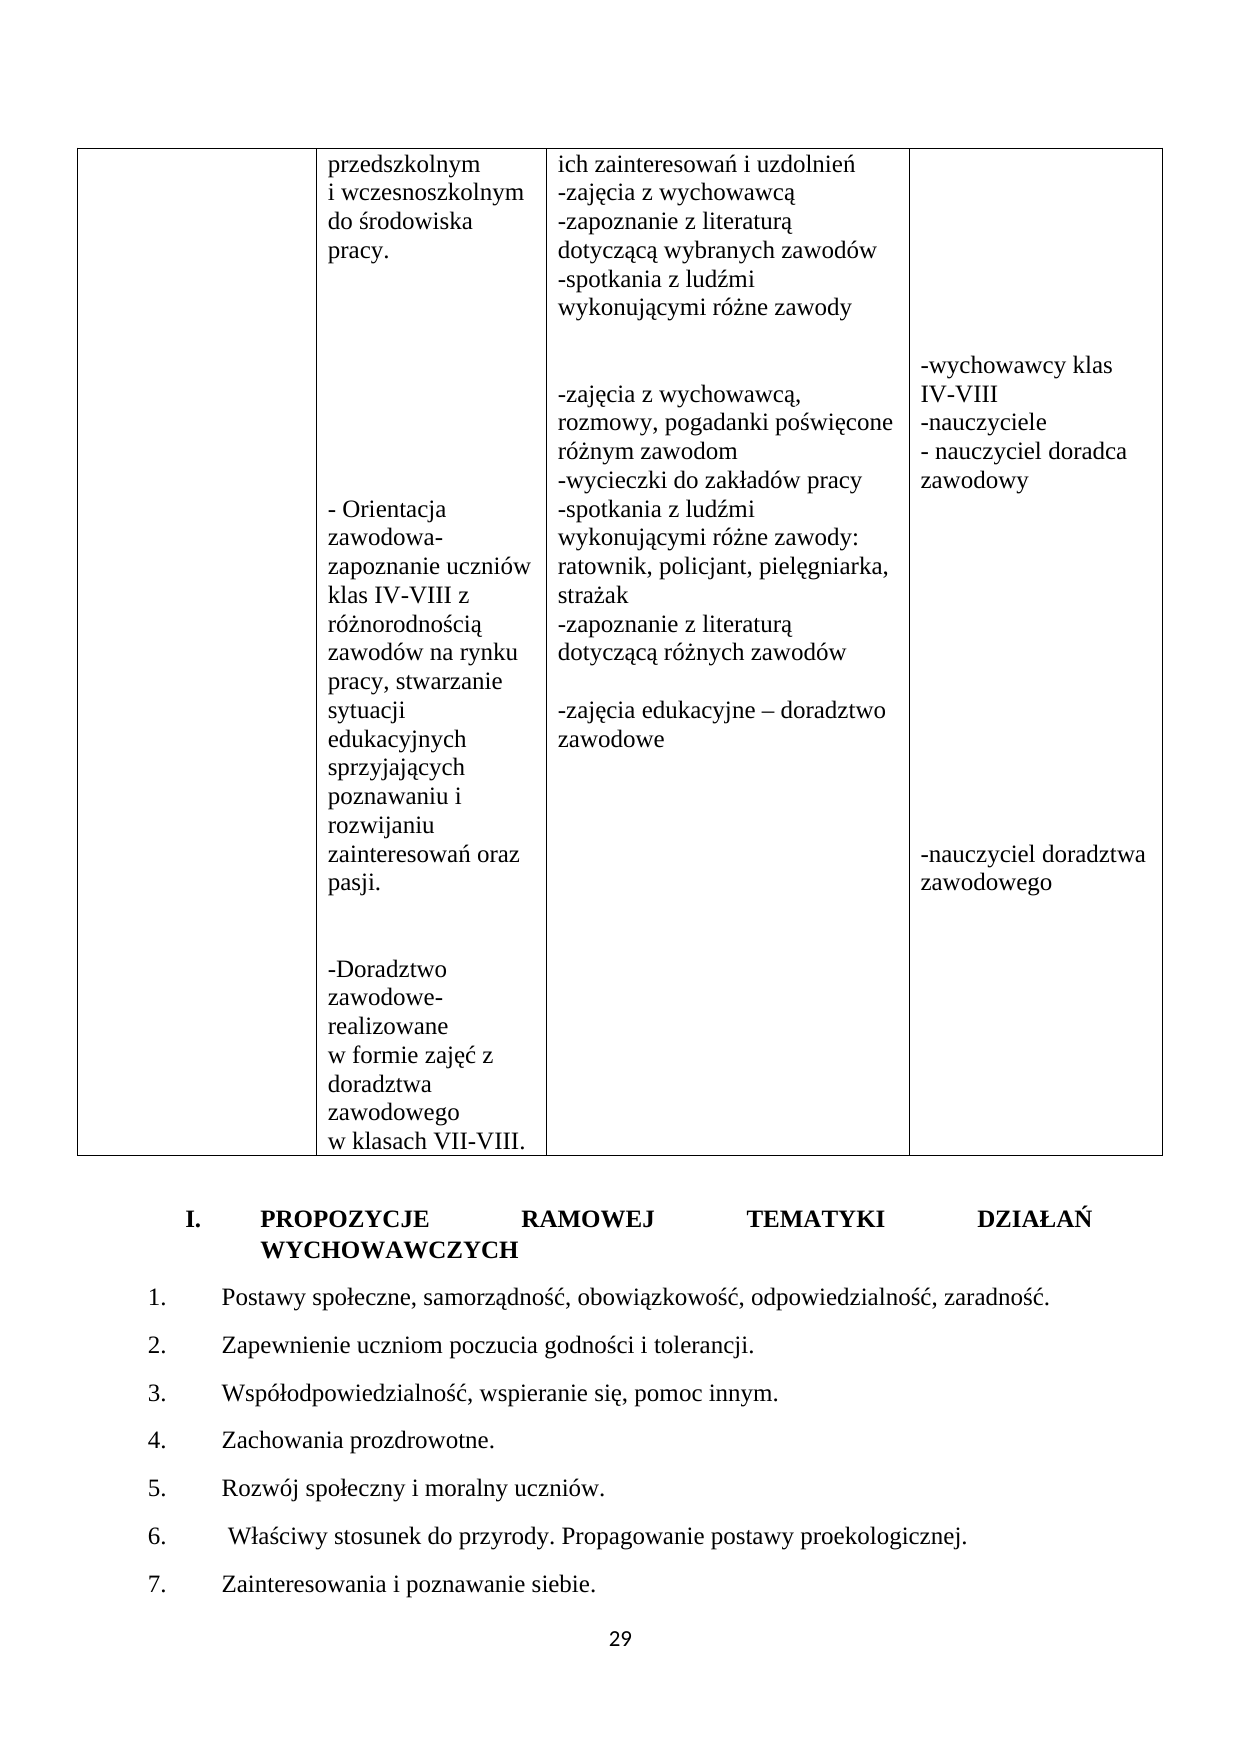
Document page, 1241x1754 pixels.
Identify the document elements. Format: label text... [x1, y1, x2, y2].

list PROPOZYCJE RAMOWEJ TEMATYKI DZIAŁAŃ WYCHOWAWCZYCH [185, 1204, 1093, 1263]
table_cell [317, 149, 546, 1155]
text 7. Zainteresowania i poznawanie siebie. [148, 1569, 1093, 1597]
text 2. Zapewnienie uczniom poczucia godności i tolerancji. [148, 1330, 1093, 1359]
text 6. Właściwy stosunek do przyrody. Propagowanie postawy proekologicznej. [148, 1521, 1093, 1550]
text 5. Rozwój społeczny i moralny uczniów. [148, 1473, 1093, 1502]
text 4. Zachowania prozdrowotne. [148, 1426, 1093, 1454]
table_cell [547, 149, 909, 1155]
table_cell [78, 149, 316, 1155]
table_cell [910, 149, 1162, 1155]
text 3. Współodpowiedzialność, wspieranie się, pomoc innym. [148, 1378, 1093, 1407]
text 1. Postawy społeczne, samorządność, obowiązkowość, odpowiedzialność, zaradność. [148, 1282, 1093, 1311]
